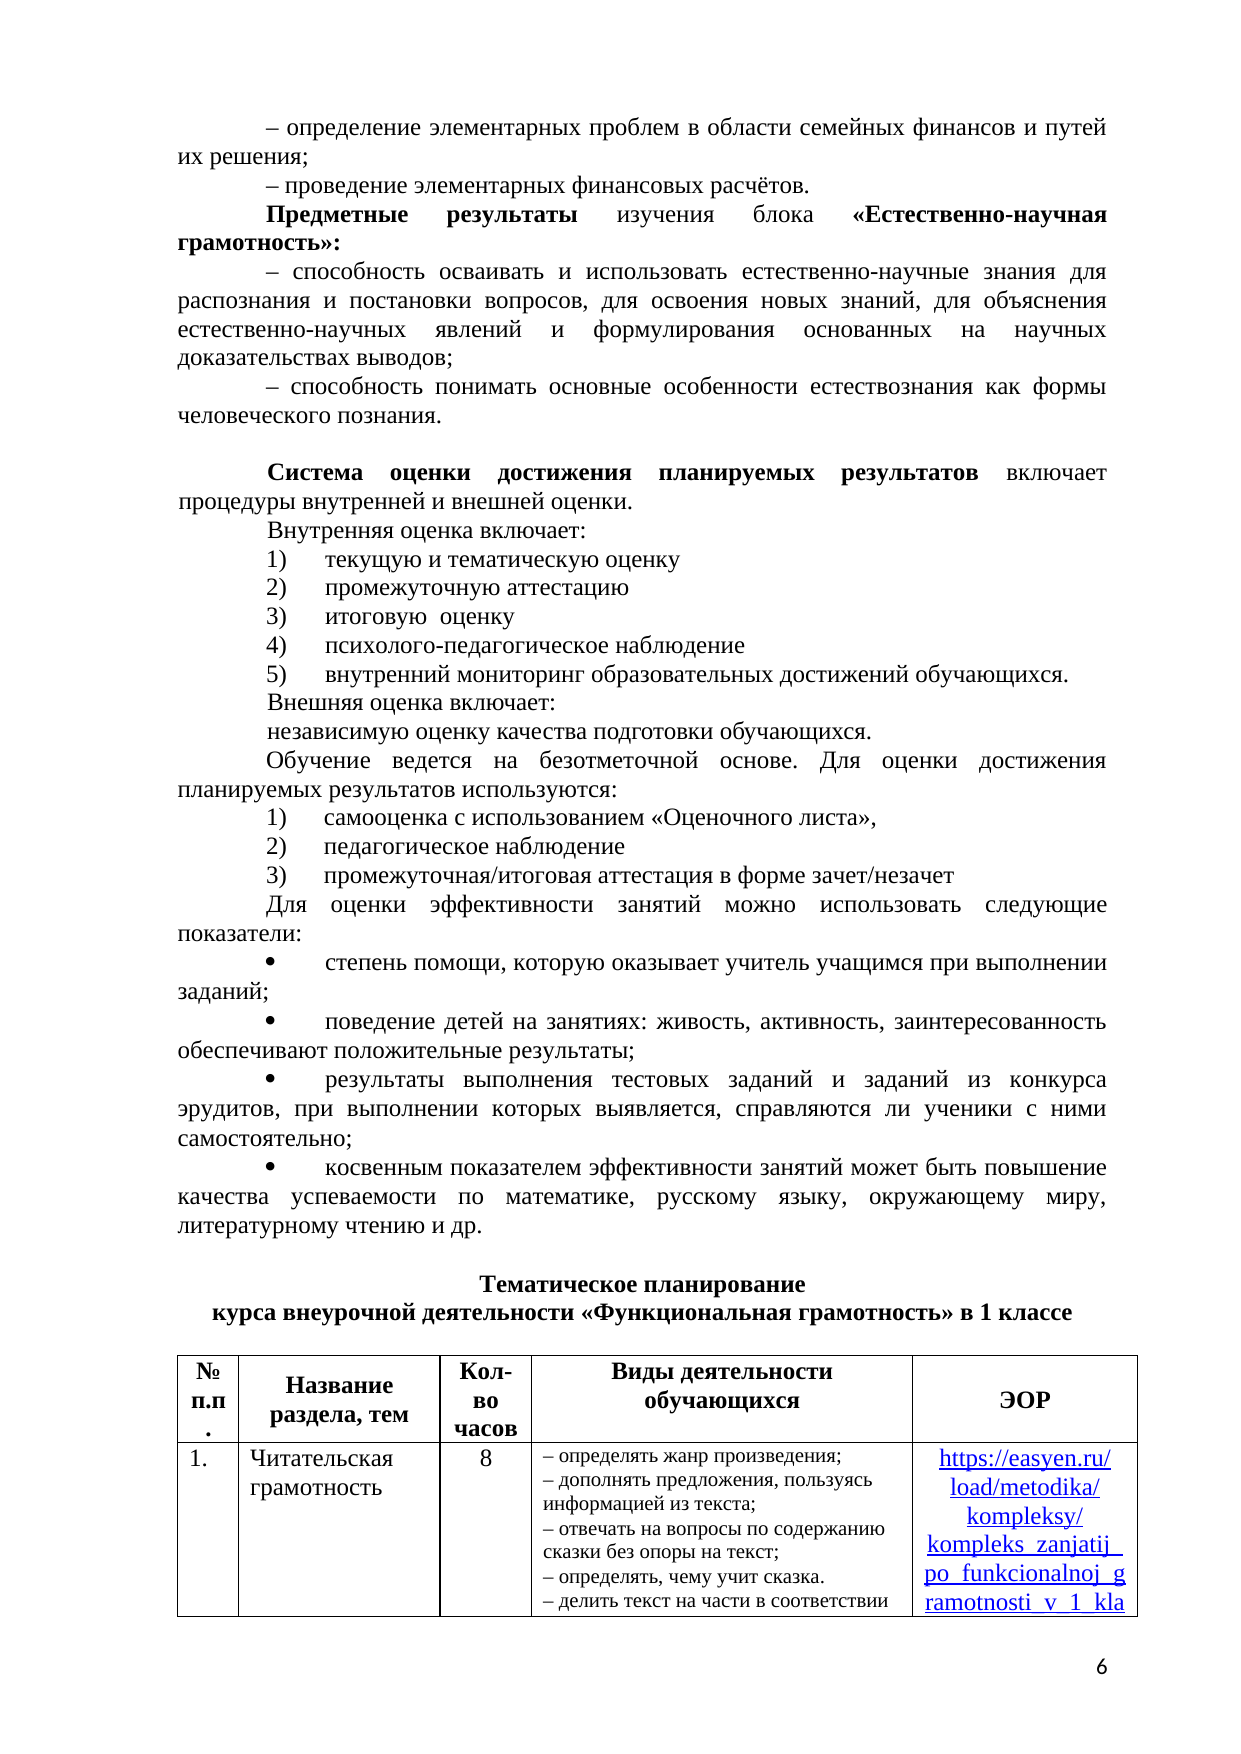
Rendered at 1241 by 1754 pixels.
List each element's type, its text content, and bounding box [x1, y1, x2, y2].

text Предметные результаты изучения блока «Естественно-научная грамотность»: [177, 199, 1107, 256]
text независимую оценку качества подготовки обучающихся. [178, 716, 1107, 745]
text Внешняя оценка включает: [178, 687, 1107, 716]
text – способность осваивать и использовать естественно-научные знания для распознания и постановки вопросов, для освоения новых знаний, для объяснения естественно-научных явлений и формулирования основанных на научных доказательствах выводов; [177, 256, 1107, 371]
list промежуточная/итоговая аттестация в форме зачет/незачет [266, 860, 1107, 889]
table_header Виды деятельности обучающихся [532, 1356, 912, 1442]
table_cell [532, 1443, 912, 1616]
text Тематическое планирование [177, 1269, 1107, 1297]
list внутренний мониторинг образовательных достижений обучающихся. [177, 659, 1107, 687]
text курса внеурочной деятельности «Функциональная грамотность» в 1 классе [177, 1297, 1107, 1326]
table_cell 8 [441, 1443, 531, 1616]
table_header Название раздела, тем [239, 1356, 439, 1442]
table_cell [239, 1443, 439, 1616]
text Система оценки достижения планируемых результатов включает процедуры внутренней и внешней оценки. [178, 457, 1107, 515]
table_header № п.п. [178, 1356, 238, 1442]
list текущую и тематическую оценку [177, 544, 1107, 572]
list результаты выполнения тестовых заданий и заданий из конкурса эрудитов, при выполнении которых выявляется, справляются ли ученики с ними самостоятельно; [177, 1064, 1107, 1152]
table_cell 1. [178, 1443, 238, 1616]
text Внутренняя оценка включает: [178, 515, 1107, 544]
list психолого-педагогическое наблюдение [177, 630, 1107, 659]
list самооценка с использованием «Оценочного листа», [266, 802, 1107, 831]
table_header ЭОР [913, 1356, 1137, 1442]
list итоговую оценку [177, 601, 1107, 630]
list педагогическое наблюдение [266, 831, 1107, 860]
table_header Кол-во часов [441, 1356, 531, 1442]
list степень помощи, которую оказывает учитель учащимся при выполнении заданий; [177, 947, 1107, 1005]
text – определение элементарных проблем в области семейных финансов и путей их решения; [177, 112, 1107, 170]
list поведение детей на занятиях: живость, активность, заинтересованность обеспечивают положительные результаты; [177, 1006, 1107, 1064]
list промежуточную аттестацию [177, 572, 1107, 601]
text – проведение элементарных финансовых расчётов. [177, 170, 1107, 199]
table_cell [913, 1443, 1137, 1616]
text Обучение ведется на безотметочной основе. Для оценки достижения планируемых результатов используются: [177, 745, 1107, 802]
list косвенным показателем эффективности занятий может быть повышение качества успеваемости по математике, русскому языку, окружающему миру, литературному чтению и др. [177, 1152, 1107, 1239]
text – способность понимать основные особенности естествознания как формы человеческого познания. [177, 371, 1107, 429]
text Для оценки эффективности занятий можно использовать следующие показатели: [177, 889, 1107, 947]
